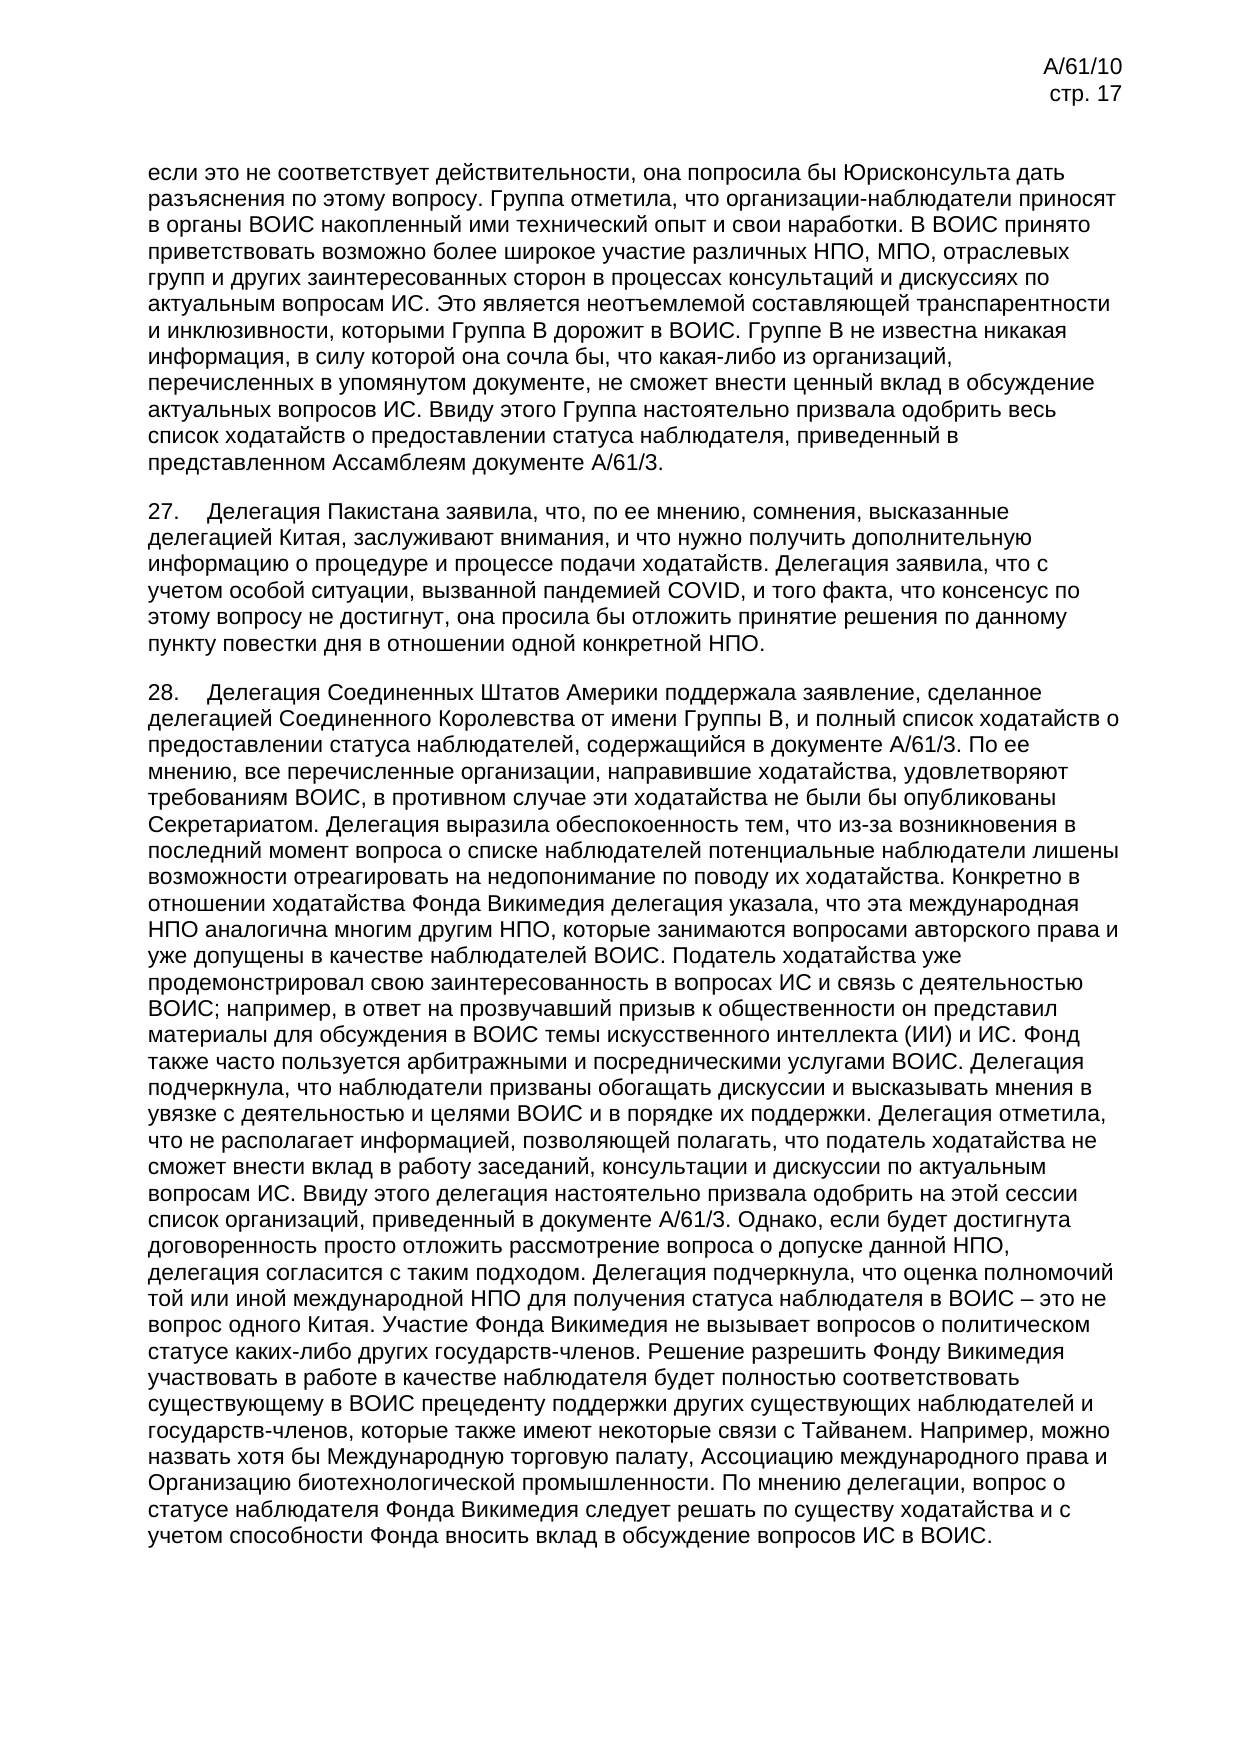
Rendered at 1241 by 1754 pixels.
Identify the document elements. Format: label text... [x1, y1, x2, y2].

text Делегация Соединенных Штатов Америки поддержала заявление, сделанное делегацией Соединенного Королевства от имени Группы B, и полный список ходатайств о предоставлении статуса наблюдателей, содержащийся в документе A/61/3. По ее мнению, все перечисленные организации, направившие ходатайства, удовлетворяют требованиям ВОИС, в противном случае эти ходатайства не были бы опубликованы Секретариатом. Делегация выразила обеспокоенность тем, что из-за возникновения в последний момент вопроса о списке наблюдателей потенциальные наблюдатели лишены возможности отреагировать на недопонимание по поводу их ходатайства. Конкретно в отношении ходатайства Фонда Викимедия делегация указала, что эта международная НПО аналогична многим другим НПО, которые занимаются вопросами авторского права и уже допущены в качестве наблюдателей ВОИС. Податель ходатайства уже продемонстрировал свою заинтересованность в вопросах ИС и связь с деятельностью ВОИС; например, в ответ на прозвучавший призыв к общественности он представил материалы для обсуждения в ВОИС темы искусственного интеллекта (ИИ) и ИС. Фонд также часто пользуется арбитражными и посредническими услугами ВОИС. Делегация подчеркнула, что наблюдатели призваны обогащать дискуссии и высказывать мнения в увязке с деятельностью и целями ВОИС и в порядке их поддержки. Делегация отметила, что не располагает информацией, позволяющей полагать, что податель ходатайства не сможет внести вклад в работу заседаний, консультации и дискуссии по актуальным вопросам ИС. Ввиду этого делегация настоятельно призвала одобрить на этой сессии список организаций, приведенный в документе A/61/3. Однако, если будет достигнута договоренность просто отложить рассмотрение вопроса о допуске данной НПО, делегация согласится с таким подходом. Делегация подчеркнула, что оценка полномочий той или иной международной НПО для получения статуса наблюдателя в ВОИС – это не вопрос одного Китая. Участие Фонда Викимедия не вызывает вопросов о политическом статусе каких-либо других государств-членов. Решение разрешить Фонду Викимедия участвовать в работе в качестве наблюдателя будет полностью соответствовать существующему в ВОИС прецеденту поддержки других существующих наблюдателей и государств-членов, которые также имеют некоторые связи с Тайванем. Например, можно назвать хотя бы Международную торговую палату, Ассоциацию международного права и Организацию биотехнологической промышленности. По мнению делегации, вопрос о статусе наблюдателя Фонда Викимедия следует решать по существу ходатайства и с учетом способности Фонда вносить вклад в обсуждение вопросов ИС в ВОИС. [148, 679, 1122, 1548]
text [148, 158, 1122, 475]
text Делегация Пакистана заявила, что, по ее мнению, сомнения, высказанные делегацией Китая, заслуживают внимания, и что нужно получить дополнительную информацию о процедуре и процессе подачи ходатайств. Делегация заявила, что с учетом особой ситуации, вызванной пандемией COVID, и того факта, что консенсус по этому вопросу не достигнут, она просила бы отложить принятие решения по данному пункту повестки дня в отношении одной конкретной НПО. [148, 498, 1122, 656]
